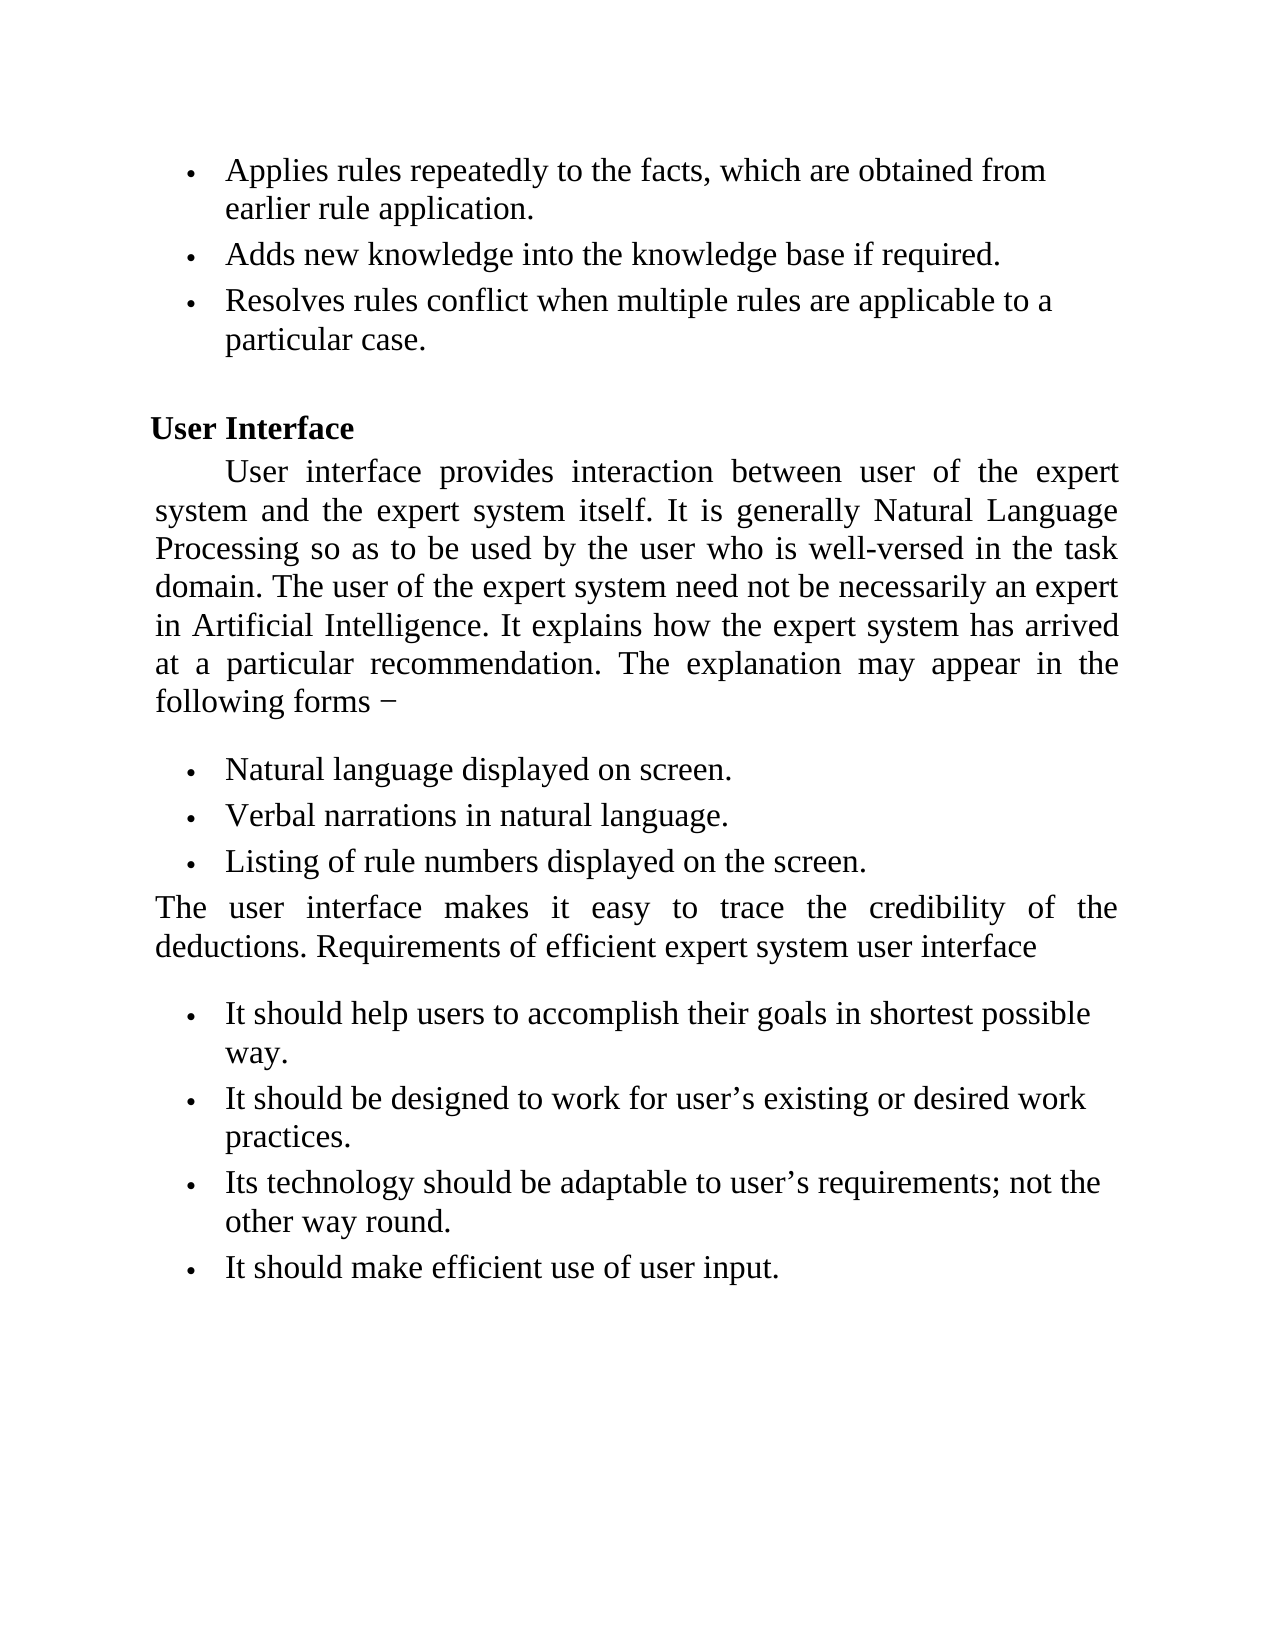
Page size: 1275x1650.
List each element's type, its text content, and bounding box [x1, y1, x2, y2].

list Natural language displayed on screen. [187, 749, 1125, 788]
list Adds new knowledge into the knowledge base if required. [187, 234, 1125, 273]
text User interface provides interaction between user of the expert system and the expert system itself. It is generally Natural Language Processing so as to be used by the user who is well-versed in the task domain. The user of the expert system need not be necessarily an expert in Artificial Intelligence. It explains how the expert system has arrived at a particular recommendation. The explanation may appear in the following forms − [155, 452, 1120, 720]
list Listing of rule numbers displayed on the screen. [187, 842, 1125, 880]
list Applies rules repeatedly to the facts, which are obtained from earlier rule application. [187, 150, 1125, 227]
list Its technology should be adaptable to user’s requirements; not the other way round. [187, 1162, 1125, 1239]
list Verbal narrations in natural language. [187, 795, 1125, 834]
text User Interface [150, 408, 1120, 447]
list Resolves rules conflict when multiple rules are applicable to a particular case. [187, 281, 1125, 357]
list It should make efficient use of user input. [187, 1247, 1125, 1285]
text The user interface makes it easy to trace the credibility of the deductions. Requirements of efficient expert system user interface [155, 888, 1120, 964]
list It should be designed to work for user’s existing or desired work practices. [187, 1078, 1125, 1155]
list It should help users to accomplish their goals in shortest possible way. [187, 993, 1125, 1070]
